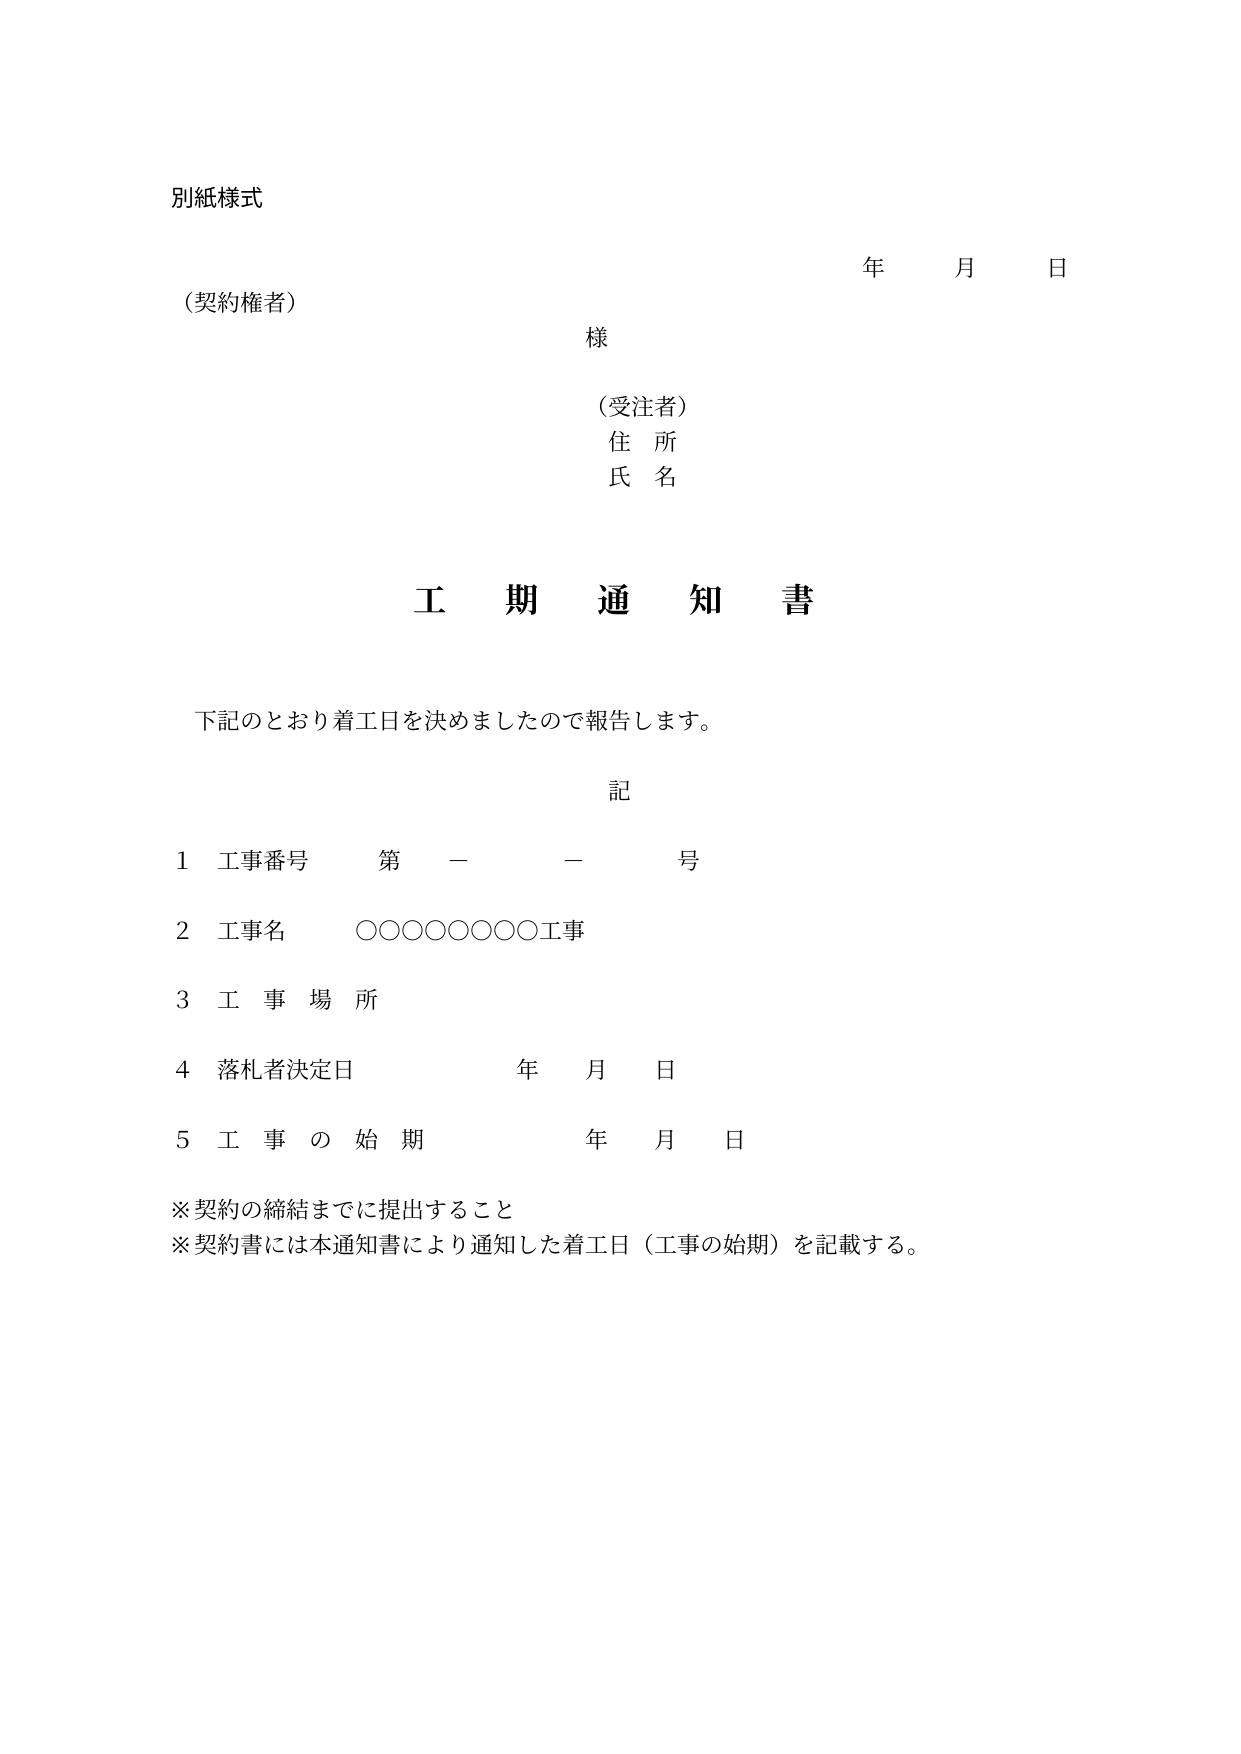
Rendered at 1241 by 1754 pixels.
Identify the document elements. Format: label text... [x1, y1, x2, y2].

text 氏 名 [171, 458, 1069, 493]
text ５ 工 事 の 始 期 年 月 日 [171, 1121, 1069, 1156]
text （契約権者） [171, 284, 1069, 319]
text 住 所 [171, 423, 1069, 458]
text ２ 工事名 ○○○○○○○○工事 [171, 912, 1069, 947]
text ４ 落札者決定日 年 月 日 [171, 1051, 1069, 1086]
text ※契約の締結までに提出すること [171, 1191, 1069, 1226]
text 年 月 日 [171, 249, 1069, 284]
text 下記のとおり着工日を決めましたので報告します。 [171, 702, 1069, 737]
text 工 期 通 知 書 [171, 563, 1069, 633]
text ※契約書には本通知書により通知した着工日（工事の始期）を記載する。 [171, 1226, 1069, 1261]
text 様 [171, 319, 1069, 353]
text １ 工事番号 第 － － 号 [171, 842, 1069, 877]
text 別紙様式 [171, 179, 1069, 214]
subtitle 記 [171, 772, 1069, 807]
text （受注者） [171, 388, 1069, 423]
text ３ 工 事 場 所 [171, 982, 1069, 1017]
